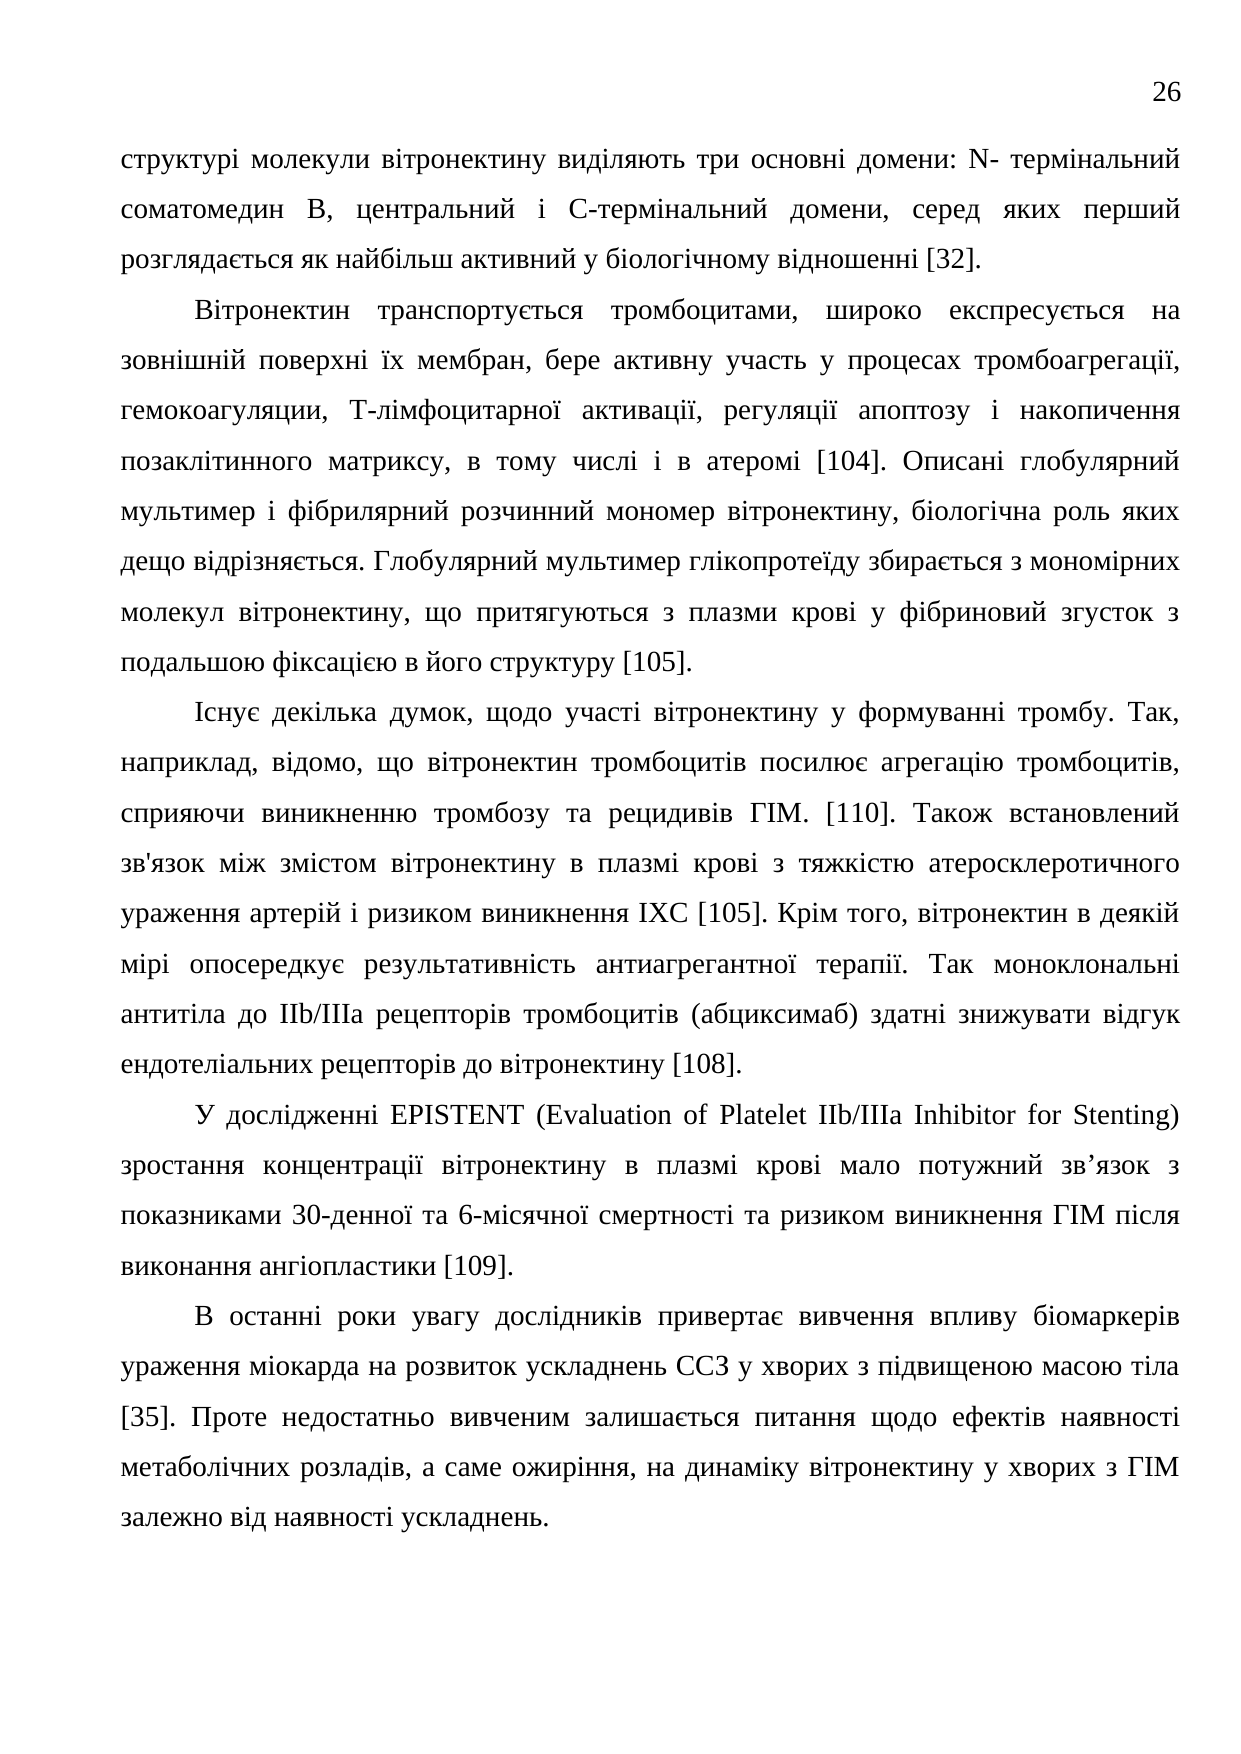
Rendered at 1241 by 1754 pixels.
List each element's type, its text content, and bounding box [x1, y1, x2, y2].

text В останні роки увагу дослідників привертає вивчення впливу біомаркерів ураження міокарда на розвиток ускладнень ССЗ у хворих з підвищеною масою тіла [35]. Проте недостатньо вивченим залишається питання щодо ефектів наявності метаболічних розладів, а саме ожиріння, на динаміку вітронектину у хворих з ГІМ залежно від наявності ускладнень. [120, 1298, 1181, 1533]
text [120, 141, 1181, 275]
text Вітронектин транспортується тромбоцитами, широко експресується на зовнішній поверхні їх мембран, бере активну участь у процесах тромбоагрегації, гемокоагуляции, T-лімфоцитарної активації, регуляції апоптозу і накопичення позаклітинного матриксу, в тому числі і в атеромі [104]. Описані глобулярний мультимер і фібрилярний розчинний мономер вітронектину, біологічна роль яких дещо відрізняється. Глобулярний мультимер глікопротеїду збирається з мономірних молекул вітронектину, що притягуються з плазми крові у фібриновий згусток з подальшою фіксацією в його структуру [105]. [120, 292, 1181, 677]
text У дослідженні EPISTENT (Evaluation of Platelet IIb/IIIa Inhibitor for Stenting) зростання концентрації вітронектину в плазмі крові мало потужний зв’язок з показниками 30-денної та 6-місячної смертності та ризиком виникнення ГІМ після виконання ангіопластики [109]. [120, 1097, 1181, 1281]
text Існує декілька думок, щодо участі вітронектину у формуванні тромбу. Так, наприклад, відомо, що вітронектин тромбоцитів посилює агрегацію тромбоцитів, сприяючи виникненню тромбозу та рецидивів ГІМ. [110]. Також встановлений зв'язок між змістом вітронектину в плазмі крові з тяжкістю атеросклеротичного ураження артерій і ризиком виникнення ІХС [105]. Крім того, вітронектин в деякій мірі опосередкує результативність антиагрегантної терапії. Так моноклональні антитіла до IIb/IIIa рецепторів тромбоцитів (абциксимаб) здатні знижувати відгук ендотеліальних рецепторів до вітронектину [108]. [120, 694, 1181, 1080]
